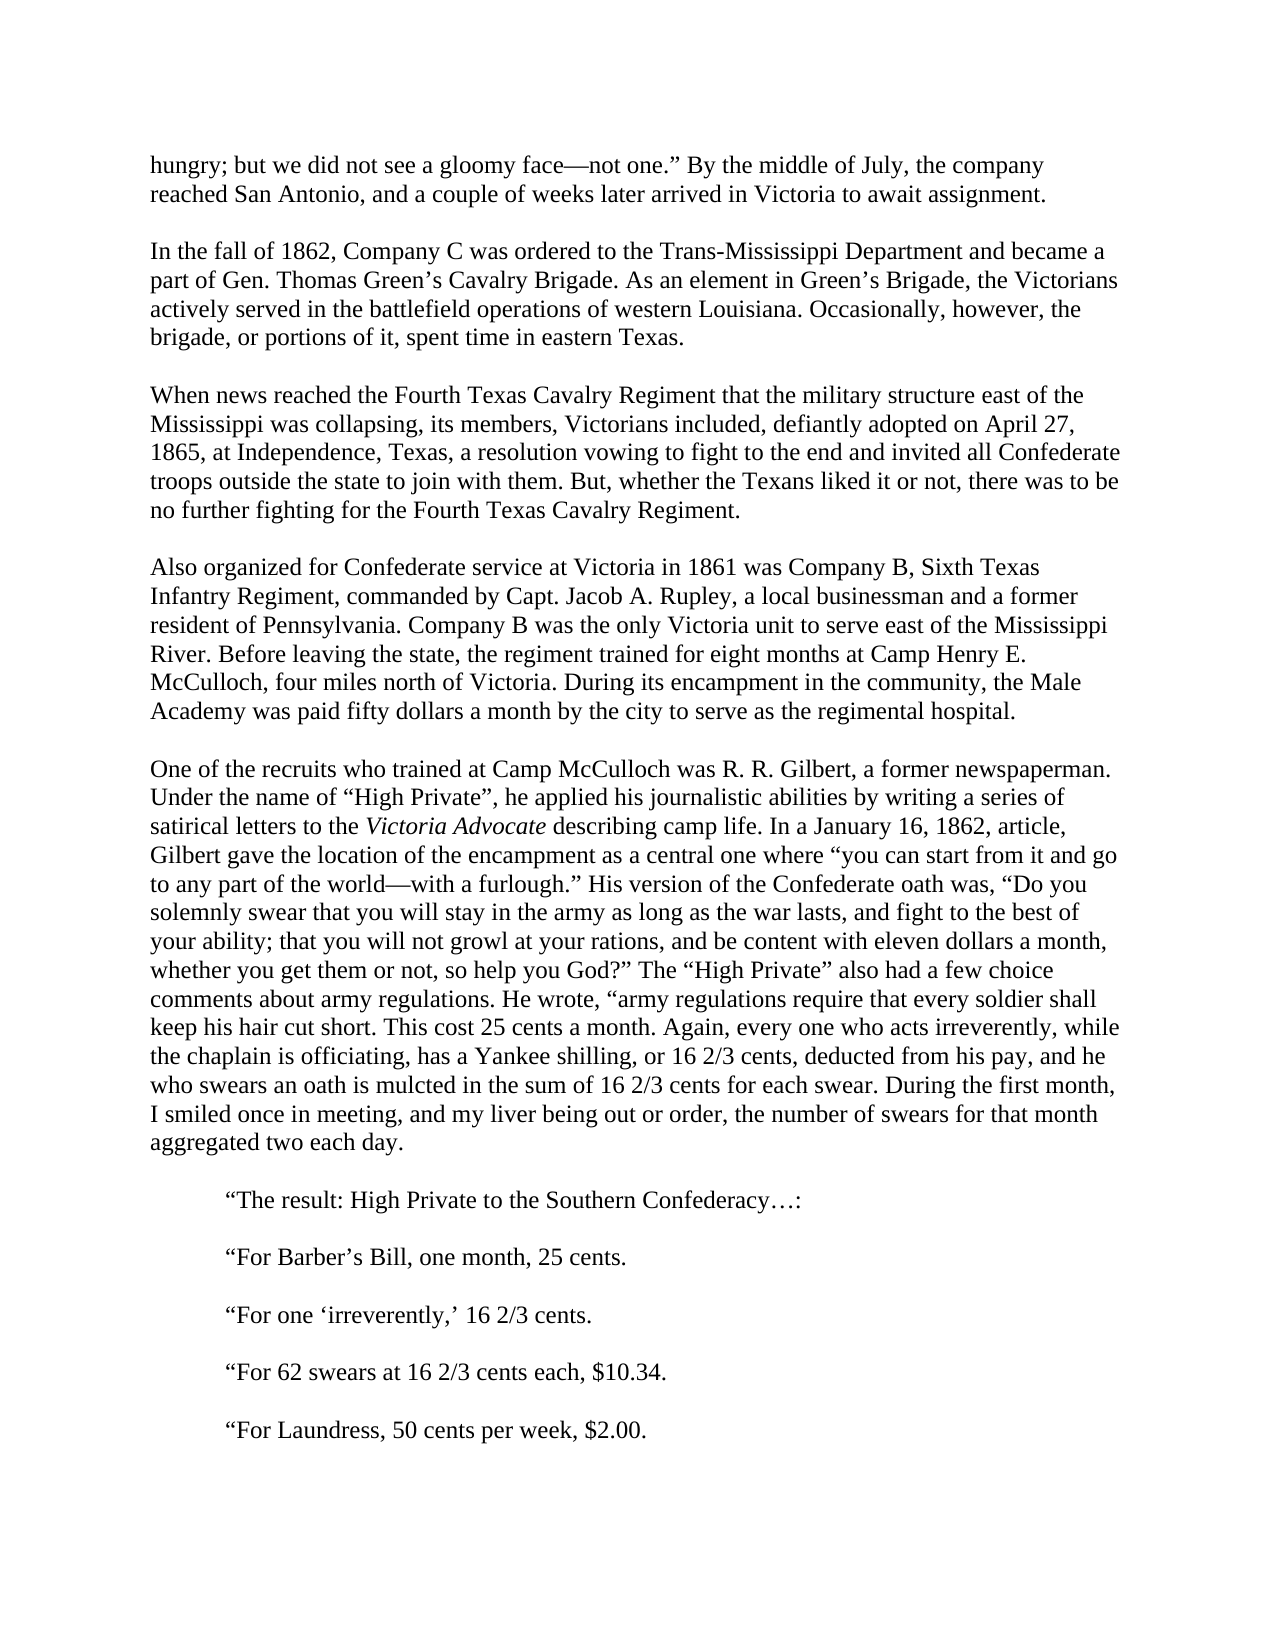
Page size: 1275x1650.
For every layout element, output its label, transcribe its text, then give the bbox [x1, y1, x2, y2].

text “For one ‘irreverently,’ 16 2/3 cents. [150, 1300, 1125, 1329]
text One of the recruits who trained at Camp McCulloch was R. R. Gilbert, a former newspaperman. Under the name of “High Private”, he applied his journalistic abilities by writing a series of satirical letters to the Victoria Advocate describing camp life. In a January 16, 1862, article, Gilbert gave the location of the encampment as a central one where “you can start from it and go to any part of the world—with a furlough.” His version of the Confederate oath was, “Do you solemnly swear that you will stay in the army as long as the war lasts, and fight to the best of your ability; that you will not growl at your rations, and be content with eleven dollars a month, whether you get them or not, so help you God?” The “High Private” also had a few choice comments about army regulations. He wrote, “army regulations require that every soldier shall keep his hair cut short. This cost 25 cents a month. Again, every one who acts irreverently, while the chaplain is officiating, has a Yankee shilling, or 16 2/3 cents, deducted from his pay, and he who swears an oath is mulcted in the sum of 16 2/3 cents for each swear. During the first month, I smiled once in meeting, and my liver being out or order, the number of swears for that month aggregated two each day. [150, 754, 1125, 1156]
text Also organized for Confederate service at Victoria in 1861 was Company B, Sixth Texas Infantry Regiment, commanded by Capt. Jacob A. Rupley, a local businessman and a former resident of Pennsylvania. Company B was the only Victoria unit to serve east of the Mississippi River. Before leaving the state, the regiment trained for eight months at Camp Henry E. McCulloch, four miles north of Victoria. During its encampment in the community, the Male Academy was paid fifty dollars a month by the city to serve as the regimental hospital. [150, 552, 1125, 725]
text In the fall of 1862, Company C was ordered to the Trans-Mississippi Department and became a part of Gen. Thomas Green’s Cavalry Brigade. As an element in Green’s Brigade, the Victorians actively served in the battlefield operations of western Louisiana. Occasionally, however, the brigade, or portions of it, spent time in eastern Texas. [150, 236, 1125, 351]
text “The result: High Private to the Southern Confederacy…: [150, 1185, 1125, 1214]
text “For 62 swears at 16 2/3 cents each, $10.34. [150, 1357, 1125, 1386]
text When news reached the Fourth Texas Cavalry Regiment that the military structure east of the Mississippi was collapsing, its members, Victorians included, defiantly adopted on April 27, 1865, at Independence, Texas, a resolution vowing to fight to the end and invited all Confederate troops outside the state to join with them. But, whether the Texans liked it or not, there was to be no further fighting for the Fourth Texas Cavalry Regiment. [150, 380, 1125, 524]
text “For Barber’s Bill, one month, 25 cents. [150, 1242, 1125, 1271]
text “For Laundress, 50 cents per week, $2.00. [150, 1415, 1125, 1444]
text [150, 150, 1125, 207]
